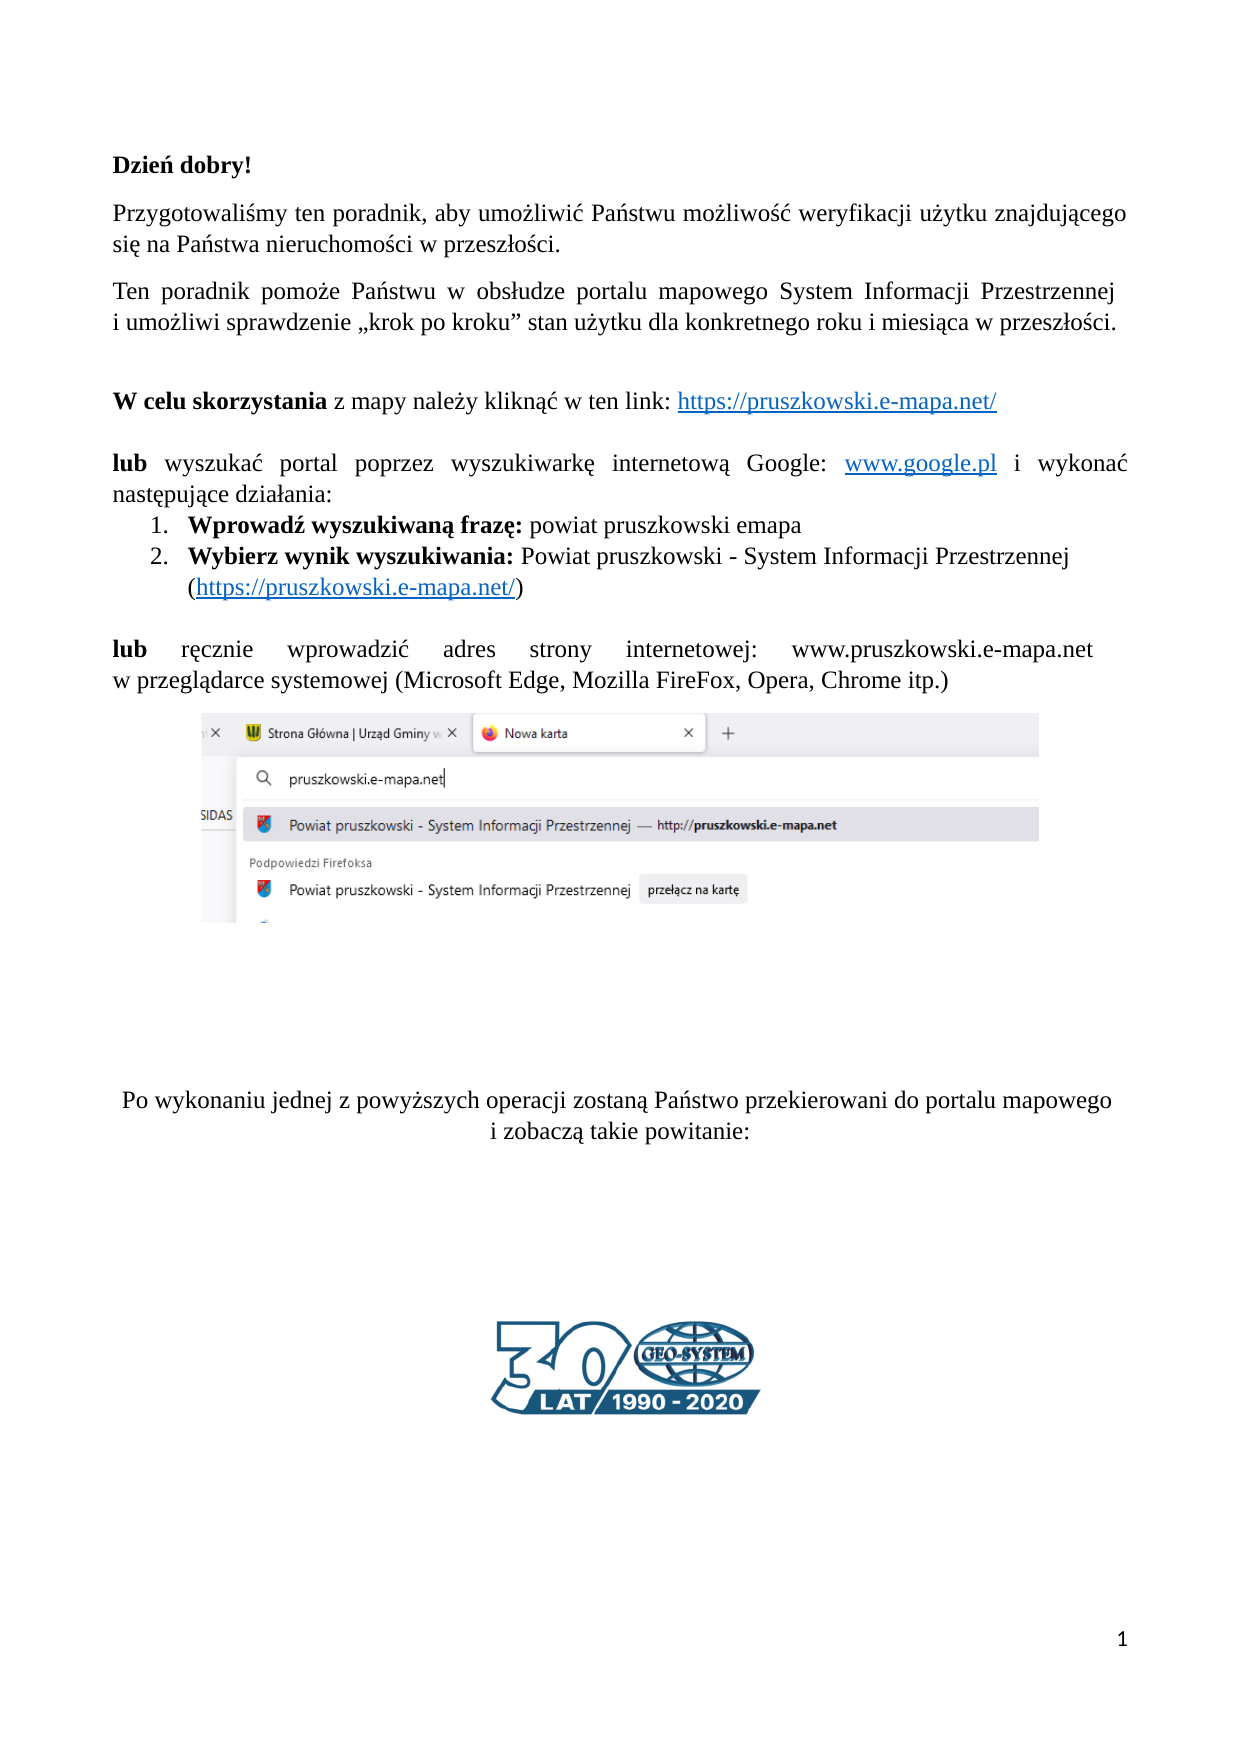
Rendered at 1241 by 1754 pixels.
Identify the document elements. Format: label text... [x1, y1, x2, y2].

text Przygotowaliśmy ten poradnik, aby umożliwić Państwu możliwość weryfikacji użytku znajdującego się na Państwa nieruchomości w przeszłości. [112, 198, 1128, 257]
picture [112, 1146, 1165, 1584]
picture [201, 713, 1039, 923]
list Wybierz wynik wyszukiwania: Powiat pruszkowski - System Informacji Przestrzennej (https://pruszkowski.e-mapa.net/) [150, 541, 1128, 601]
text Dzień dobry! [112, 150, 1128, 179]
text lub ręcznie wprowadzić adres strony internetowej: www.pruszkowski.e-mapa.net w przeglądarce systemowej (Microsoft Edge, Mozilla FireFox, Opera, Chrome itp.) [112, 634, 1128, 694]
text lub wyszukać portal poprzez wyszukiwarkę internetową Google: www.google.pl i wykonać następujące działania: [112, 417, 1128, 508]
text Po wykonaniu jednej z powyższych operacji zostaną Państwo przekierowani do portalu mapowego i zobaczą takie powitanie: [112, 1085, 1128, 1146]
list Wprowadź wyszukiwaną frazę: powiat pruszkowski emapa [150, 510, 1128, 539]
text W celu skorzystania z mapy należy kliknąć w ten link: https://pruszkowski.e-mapa.net/ [112, 386, 1128, 415]
text Ten poradnik pomoże Państwu w obsłudze portalu mapowego System Informacji Przestrzennej i umożliwi sprawdzenie „krok po kroku” stan użytku dla konkretnego roku i miesiąca w przeszłości. [112, 276, 1128, 336]
